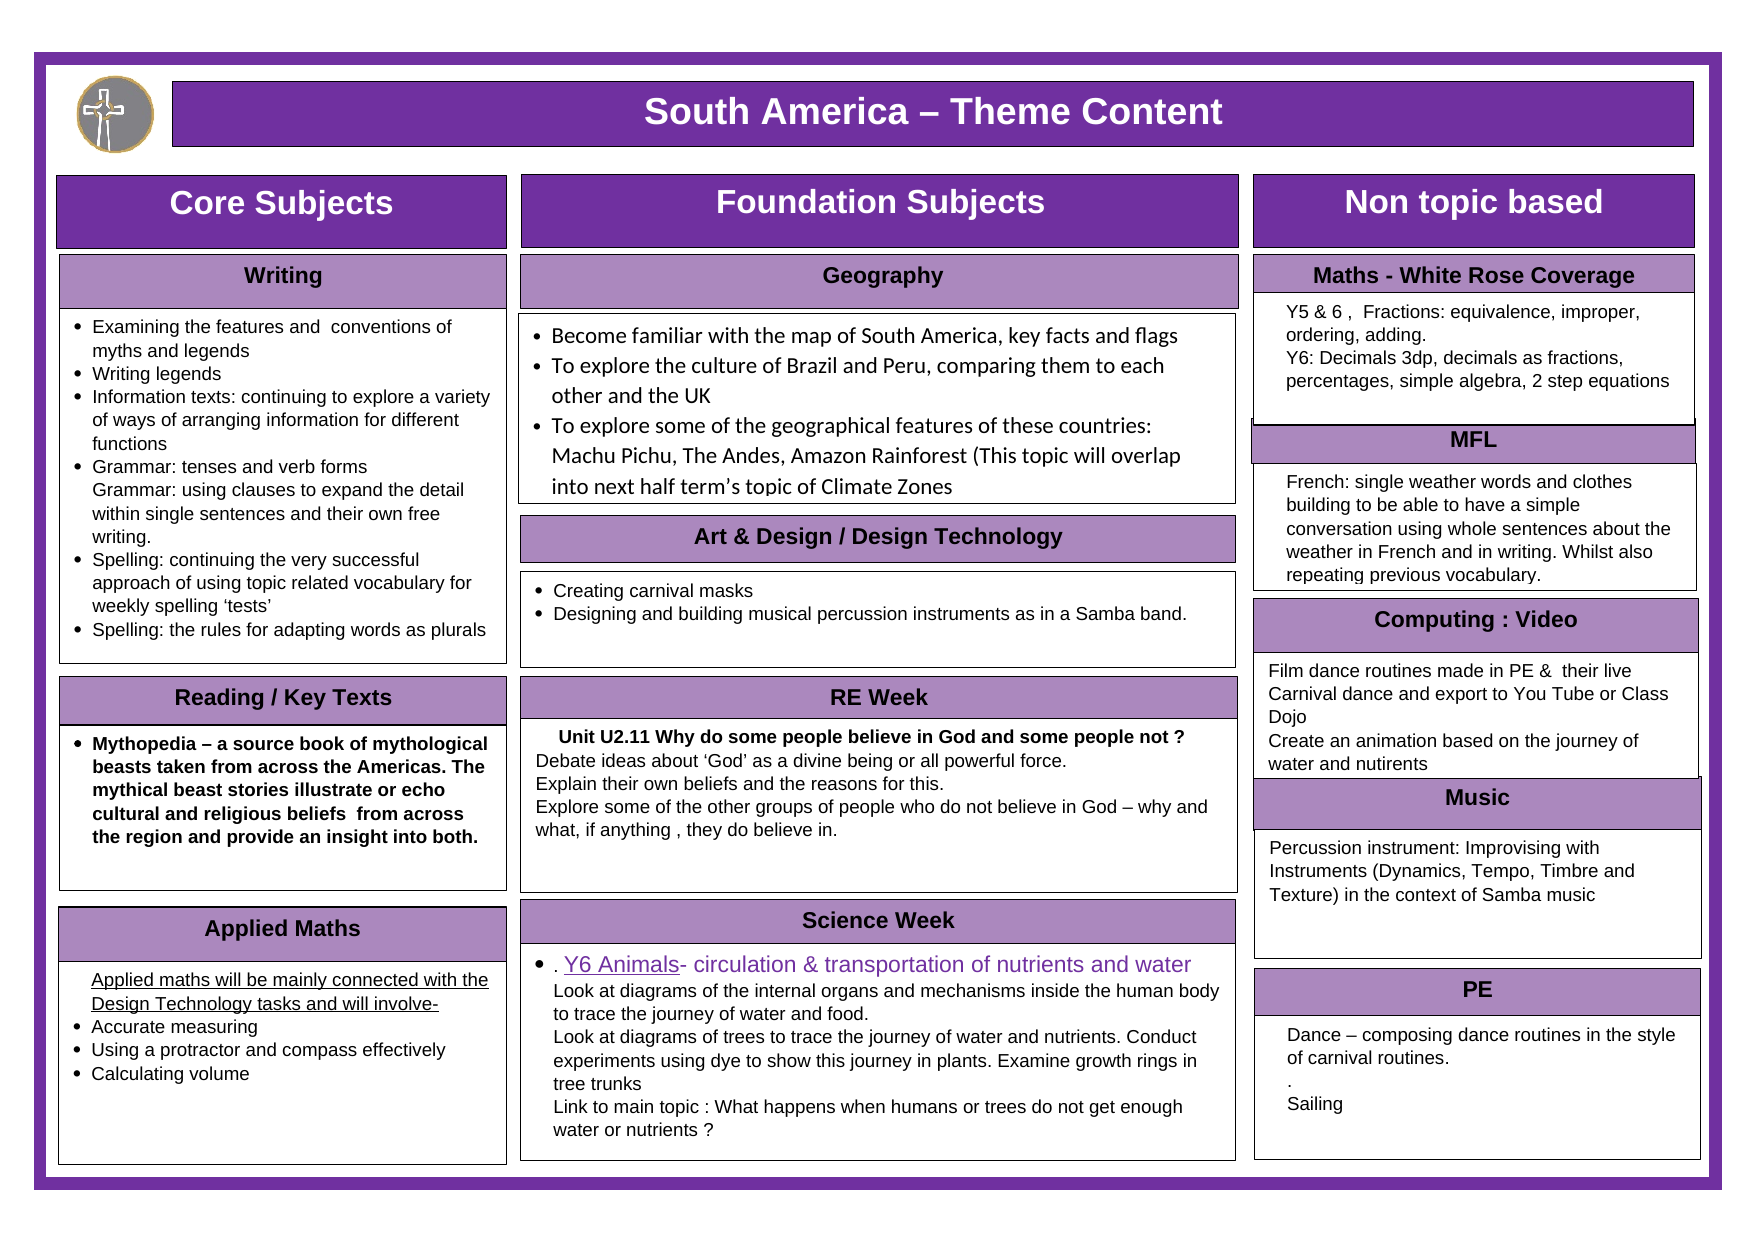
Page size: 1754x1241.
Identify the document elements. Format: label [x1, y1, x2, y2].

picture [75, 75, 155, 154]
